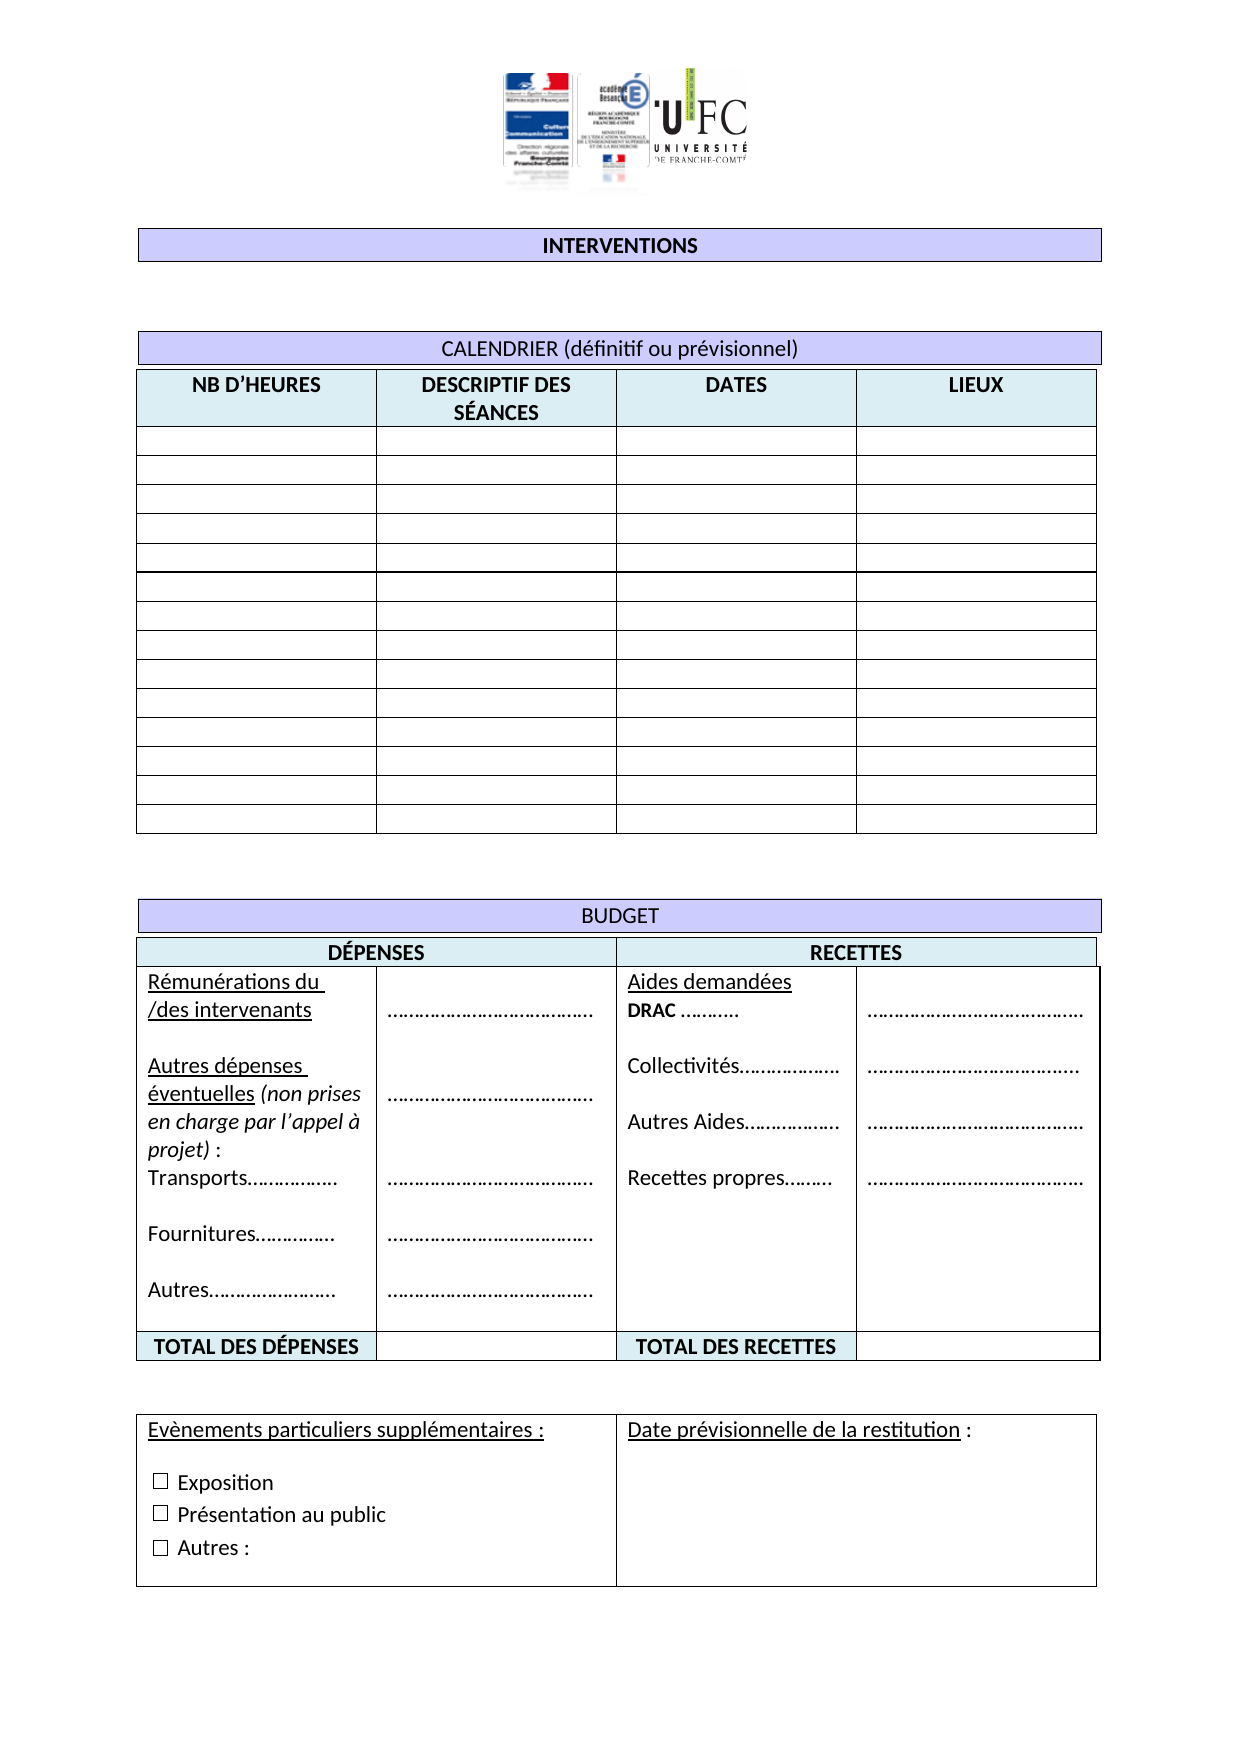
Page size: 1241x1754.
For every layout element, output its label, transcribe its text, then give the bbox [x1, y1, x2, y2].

table_cell TOTAL DES RECETTES [617, 1332, 856, 1360]
table_cell [617, 747, 856, 775]
table_cell [377, 602, 616, 629]
table_cell [377, 689, 616, 717]
table_cell [857, 1332, 1099, 1360]
table_cell [857, 602, 1096, 629]
table_cell [137, 573, 376, 601]
table_cell [137, 660, 376, 688]
table_cell [857, 718, 1096, 746]
table_cell [857, 776, 1096, 804]
table_cell [617, 660, 856, 688]
table_cell [137, 631, 376, 659]
table_cell [377, 776, 616, 804]
table_cell [857, 544, 1096, 571]
text CALENDRIER (définitif ou prévisionnel) [139, 332, 1101, 364]
table_header DATES [617, 370, 856, 426]
table_header LIEUX [857, 370, 1096, 426]
table_cell [617, 805, 856, 833]
table_cell [857, 427, 1096, 455]
table_header DÉPENSES [137, 938, 616, 966]
table_cell ………………………………….. ……………………………….... ………………………………….. ………………………………….. [857, 967, 1099, 1331]
table_cell [617, 718, 856, 746]
table_cell [857, 514, 1096, 542]
table_cell [857, 660, 1096, 688]
table_cell [857, 573, 1096, 601]
table_cell [617, 776, 856, 804]
table_cell [377, 573, 616, 601]
table_cell [137, 776, 376, 804]
table_cell [377, 631, 616, 659]
text BUDGET [139, 900, 1101, 932]
table_cell [617, 485, 856, 513]
table_cell [617, 689, 856, 717]
table_cell [137, 514, 376, 542]
table_cell [377, 544, 616, 571]
table_cell ………………………………… ………………………………… ………………………………… ………………………………… ………………………………… [377, 967, 616, 1331]
table_cell [137, 805, 376, 833]
table_cell [617, 456, 856, 484]
table_cell [857, 805, 1096, 833]
table_cell [857, 485, 1096, 513]
table_cell [137, 602, 376, 629]
table_cell [377, 805, 616, 833]
table_header NB D’HEURES [137, 370, 376, 426]
table_cell [137, 689, 376, 717]
table_header Evènements particuliers supplémentaires : Exposition Présentation au public Autres : [137, 1415, 616, 1586]
table_cell [617, 514, 856, 542]
table_cell [137, 718, 376, 746]
table_header Date prévisionnelle de la restitution : [617, 1415, 1096, 1586]
table_cell [617, 573, 856, 601]
table_cell [377, 1332, 616, 1360]
table_cell [377, 427, 616, 455]
table_cell [857, 631, 1096, 659]
table_cell [857, 689, 1096, 717]
picture [502, 73, 652, 196]
table_cell [137, 747, 376, 775]
table_cell Rémunérations du /des intervenants Autres dépenses éventuelles (non prises en charge par l’appel à projet) : Transports…………….. Fournitures…………… Autres…………………… [137, 967, 376, 1331]
picture [654, 67, 747, 163]
table_cell [377, 514, 616, 542]
table_cell [617, 544, 856, 571]
text INTERVENTIONS [139, 229, 1101, 261]
table_header DESCRIPTIF DES SÉANCES [377, 370, 616, 426]
table_cell [377, 456, 616, 484]
table_cell [377, 660, 616, 688]
table_cell [377, 747, 616, 775]
table_cell [857, 747, 1096, 775]
table_cell [617, 631, 856, 659]
table_cell [857, 456, 1096, 484]
table_cell [137, 456, 376, 484]
table_cell Aides demandées DRAC ……….. Collectivités………………. Autres Aides……………… Recettes propres……… [617, 967, 856, 1331]
table_cell [137, 427, 376, 455]
table_cell [377, 485, 616, 513]
table_cell [377, 718, 616, 746]
table_header RECETTES [617, 938, 1096, 966]
table_cell [617, 427, 856, 455]
table_cell [137, 544, 376, 571]
table_cell [137, 485, 376, 513]
table_cell TOTAL DES DÉPENSES [137, 1332, 376, 1360]
table_cell [617, 602, 856, 629]
